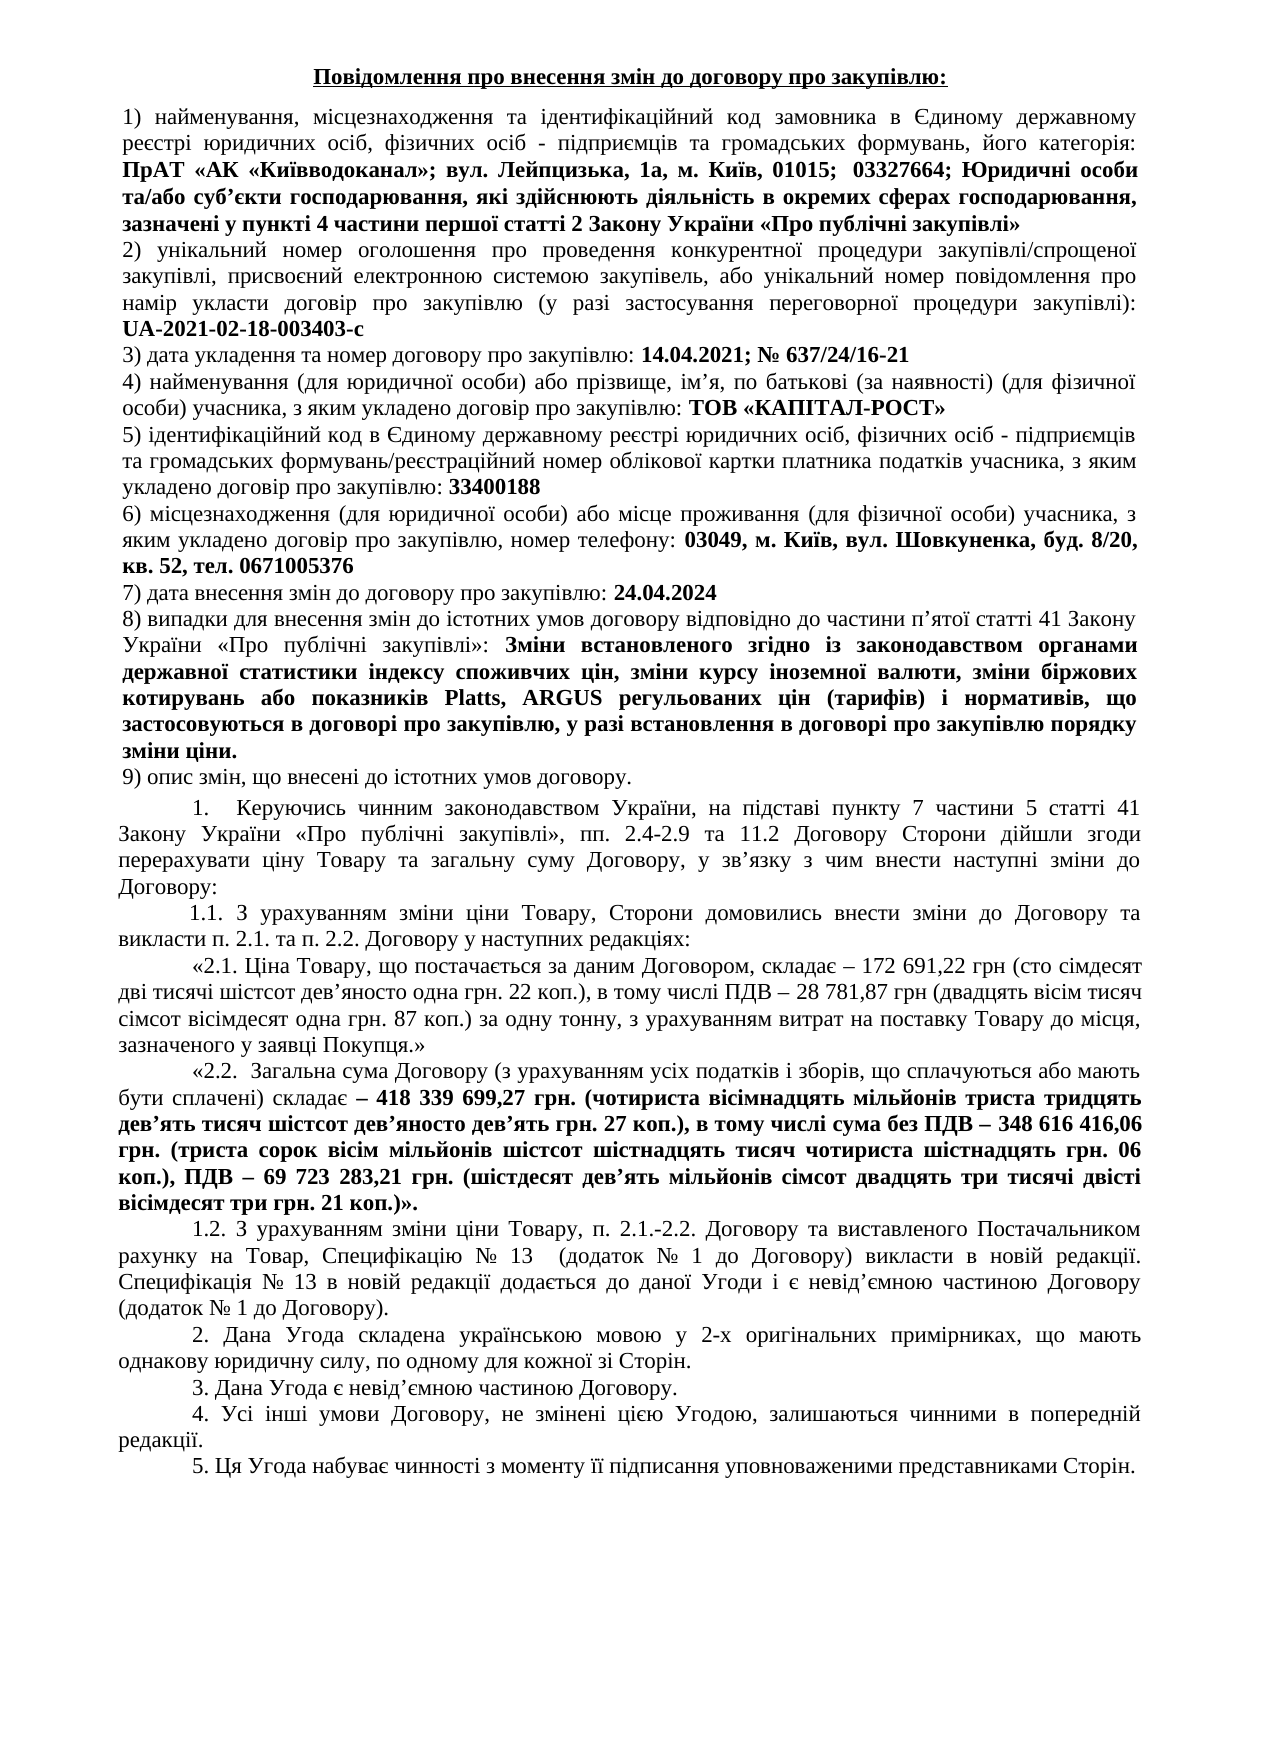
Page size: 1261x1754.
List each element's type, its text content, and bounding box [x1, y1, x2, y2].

text «2.1. Ціна Товару, що постачається за даним Договором, складає – 172 691,22 грн (сто сімдесят дві тисячі шістсот дев’яносто одна грн. 22 коп.), в тому числі ПДВ – 28 781,87 грн (двадцять вісім тисяч сімсот вісімдесят одна грн. 87 коп.) за одну тонну, з урахуванням витрат на поставку Товару до місця, зазначеного у заявці Покупця.» [118, 952, 1142, 1057]
text 5. Ця Угода набуває чинності з моменту її підписання уповноваженими представниками Сторін. [118, 1453, 1142, 1479]
table_header [118, 59, 1142, 794]
text 4. Усі інші умови Договору, не змінені цією Угодою, залишаються чинними в попередній редакції. [118, 1400, 1142, 1453]
text «2.2. Загальна сума Договору (з урахуванням усіх податків і зборів, що сплачуються або мають бути сплачені) складає – 418 339 699,27 грн. (чотириста вісімнадцять мільйонів триста тридцять дев’ять тисяч шістсот дев’яносто дев’ять грн. 27 коп.), в тому числі сума без ПДВ – 348 616 416,06 грн. (триста сорок вісім мільйонів шістсот шістнадцять тисяч чотириста шістнадцять грн. 06 коп.), ПДВ – 69 723 283,21 грн. (шістдесят дев’ять мільйонів сімсот двадцять три тисячі двісті вісімдесят три грн. 21 коп.)». [118, 1057, 1142, 1215]
list З урахуванням зміни ціни Товару, Сторони домовились внести зміни до Договору та викласти п. 2.1. та п. 2.2. Договору у наступних редакціях: [118, 899, 1142, 952]
text 2. Дана Угода складена українською мовою у 2-х оригінальних примірниках, що мають однакову юридичну силу, по одному для кожної зі Сторін. [118, 1321, 1142, 1373]
list Керуючись чинним законодавством України, на підставі пункту 7 частини 5 статті 41 Закону України «Про публічні закупівлі», пп. 2.4-2.9 та 11.2 Договору Сторони дійшли згоди перерахувати ціну Товару та загальну суму Договору, у зв’язку з чим внести наступні зміни до Договору: [118, 794, 1142, 899]
text 1.2. З урахуванням зміни ціни Товару, п. 2.1.-2.2. Договору та виставленого Постачальником рахунку на Товар, Специфікацію № 13 (додаток № 1 до Договору) викласти в новій редакції. Специфікація № 13 в новій редакції додається до даної Угоди і є невід’ємною частиною Договору (додаток № 1 до Договору). [118, 1215, 1142, 1321]
text 3. Дана Угода є невід’ємною частиною Договору. [118, 1373, 1142, 1400]
